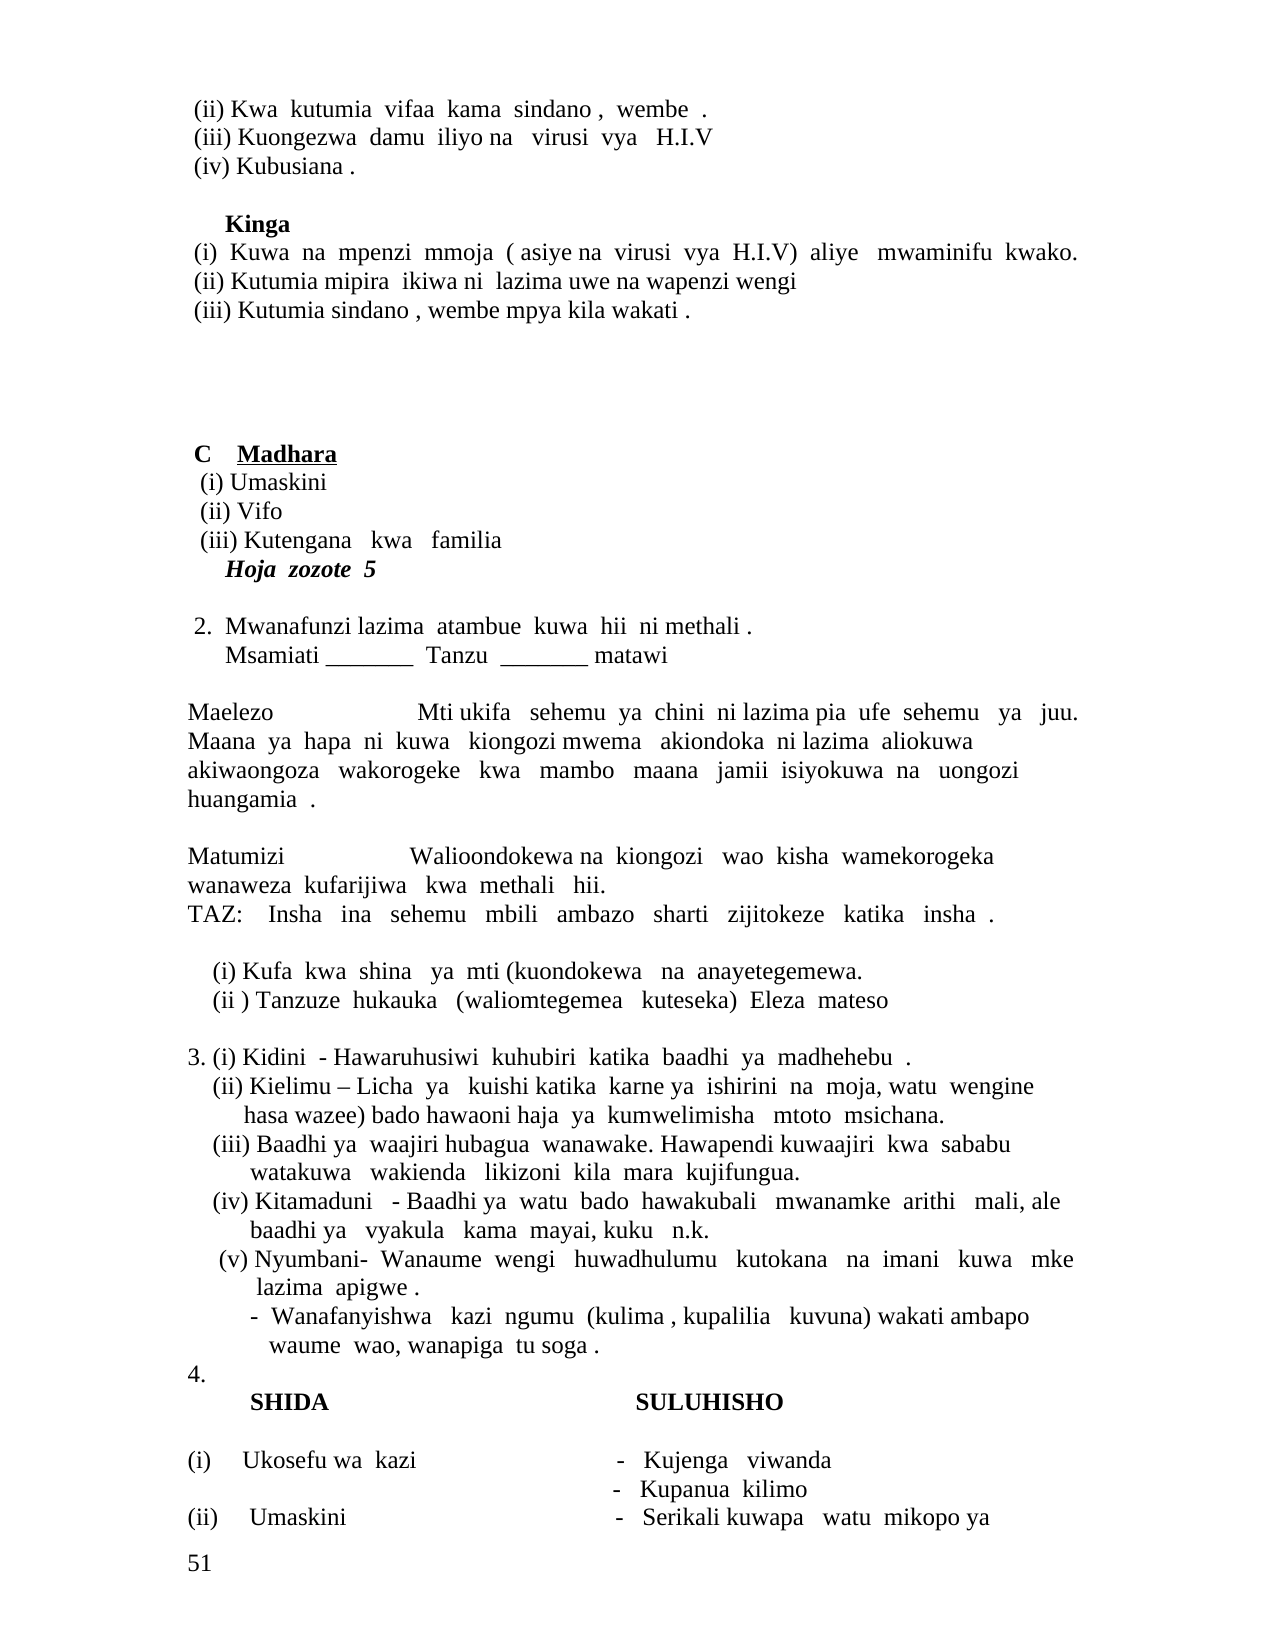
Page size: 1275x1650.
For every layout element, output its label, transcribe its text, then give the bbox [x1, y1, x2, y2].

text TAZ: Insha ina sehemu mbili ambazo sharti zijitokeze katika insha . [187, 899, 1087, 927]
text (iii) Kutengana kwa familia [187, 525, 1087, 554]
text (v) Nyumbani- Wanaume wengi huwadhulumu kutokana na imani kuwa mke [187, 1244, 1087, 1272]
text (i) Ukosefu wa kazi - Kujenga viwanda [187, 1445, 1087, 1474]
text (i) Umaskini [187, 467, 1087, 496]
text (ii) Kwa kutumia vifaa kama sindano , wembe . [187, 94, 1087, 122]
text - Kupanua kilimo [187, 1474, 1087, 1502]
text 4. [187, 1359, 1087, 1387]
text (iii) Kutumia sindano , wembe mpya kila wakati . [187, 295, 1087, 324]
text (ii) Umaskini - Serikali kuwapa watu mikopo ya [187, 1502, 1087, 1531]
text Maelezo Mti ukifa sehemu ya chini ni lazima pia ufe sehemu ya juu. Maana ya hapa ni kuwa kiongozi mwema akiondoka ni lazima aliokuwa akiwaongoza wakorogeke kwa mambo maana jamii isiyokuwa na uongozi huangamia . [187, 697, 1087, 812]
text (i) Kuwa na mpenzi mmoja ( asiye na virusi vya H.I.V) aliye mwaminifu kwako. [187, 237, 1087, 266]
text (ii) Kielimu – Licha ya kuishi katika karne ya ishirini na moja, watu wengine [187, 1071, 1087, 1100]
text (iii) Baadhi ya waajiri hubagua wanawake. Hawapendi kuwaajiri kwa sababu [187, 1129, 1087, 1157]
text Msamiati _______ Tanzu _______ matawi [187, 640, 1087, 669]
text watakuwa wakienda likizoni kila mara kujifungua. [187, 1157, 1087, 1186]
text - Wanafanyishwa kazi ngumu (kulima , kupalilia kuvuna) wakati ambapo [187, 1301, 1087, 1330]
text Hoja zozote 5 [187, 554, 1087, 582]
text Matumizi Walioondokewa na kiongozi wao kisha wamekorogeka wanaweza kufarijiwa kwa methali hii. [187, 841, 1087, 899]
text (ii) Kutumia mipira ikiwa ni lazima uwe na wapenzi wengi [187, 266, 1087, 295]
text hasa wazee) bado hawaoni haja ya kumwelimisha mtoto msichana. [187, 1100, 1087, 1129]
text 3. (i) Kidini - Hawaruhusiwi kuhubiri katika baadhi ya madhehebu . [187, 1042, 1087, 1071]
subtitle Kinga [225, 209, 1087, 237]
text baadhi ya vyakula kama mayai, kuku n.k. [187, 1215, 1087, 1244]
text SHIDA SULUHISHO [187, 1387, 1087, 1416]
text (iv) Kubusiana . [187, 151, 1087, 180]
text (i) Kufa kwa shina ya mti (kuondokewa na anayetegemewa. [187, 956, 1087, 985]
text (iii) Kuongezwa damu iliyo na virusi vya H.I.V [187, 122, 1087, 151]
text (ii ) Tanzuze hukauka (waliomtegemea kuteseka) Eleza mateso [187, 985, 1087, 1014]
text waume wao, wanapiga tu soga . [187, 1330, 1087, 1359]
text lazima apigwe . [187, 1272, 1087, 1301]
text 2. Mwanafunzi lazima atambue kuwa hii ni methali . [187, 611, 1087, 640]
text C Madhara [187, 439, 1087, 467]
text (iv) Kitamaduni - Baadhi ya watu bado hawakubali mwanamke arithi mali, ale [187, 1186, 1087, 1215]
text (ii) Vifo [187, 496, 1087, 525]
